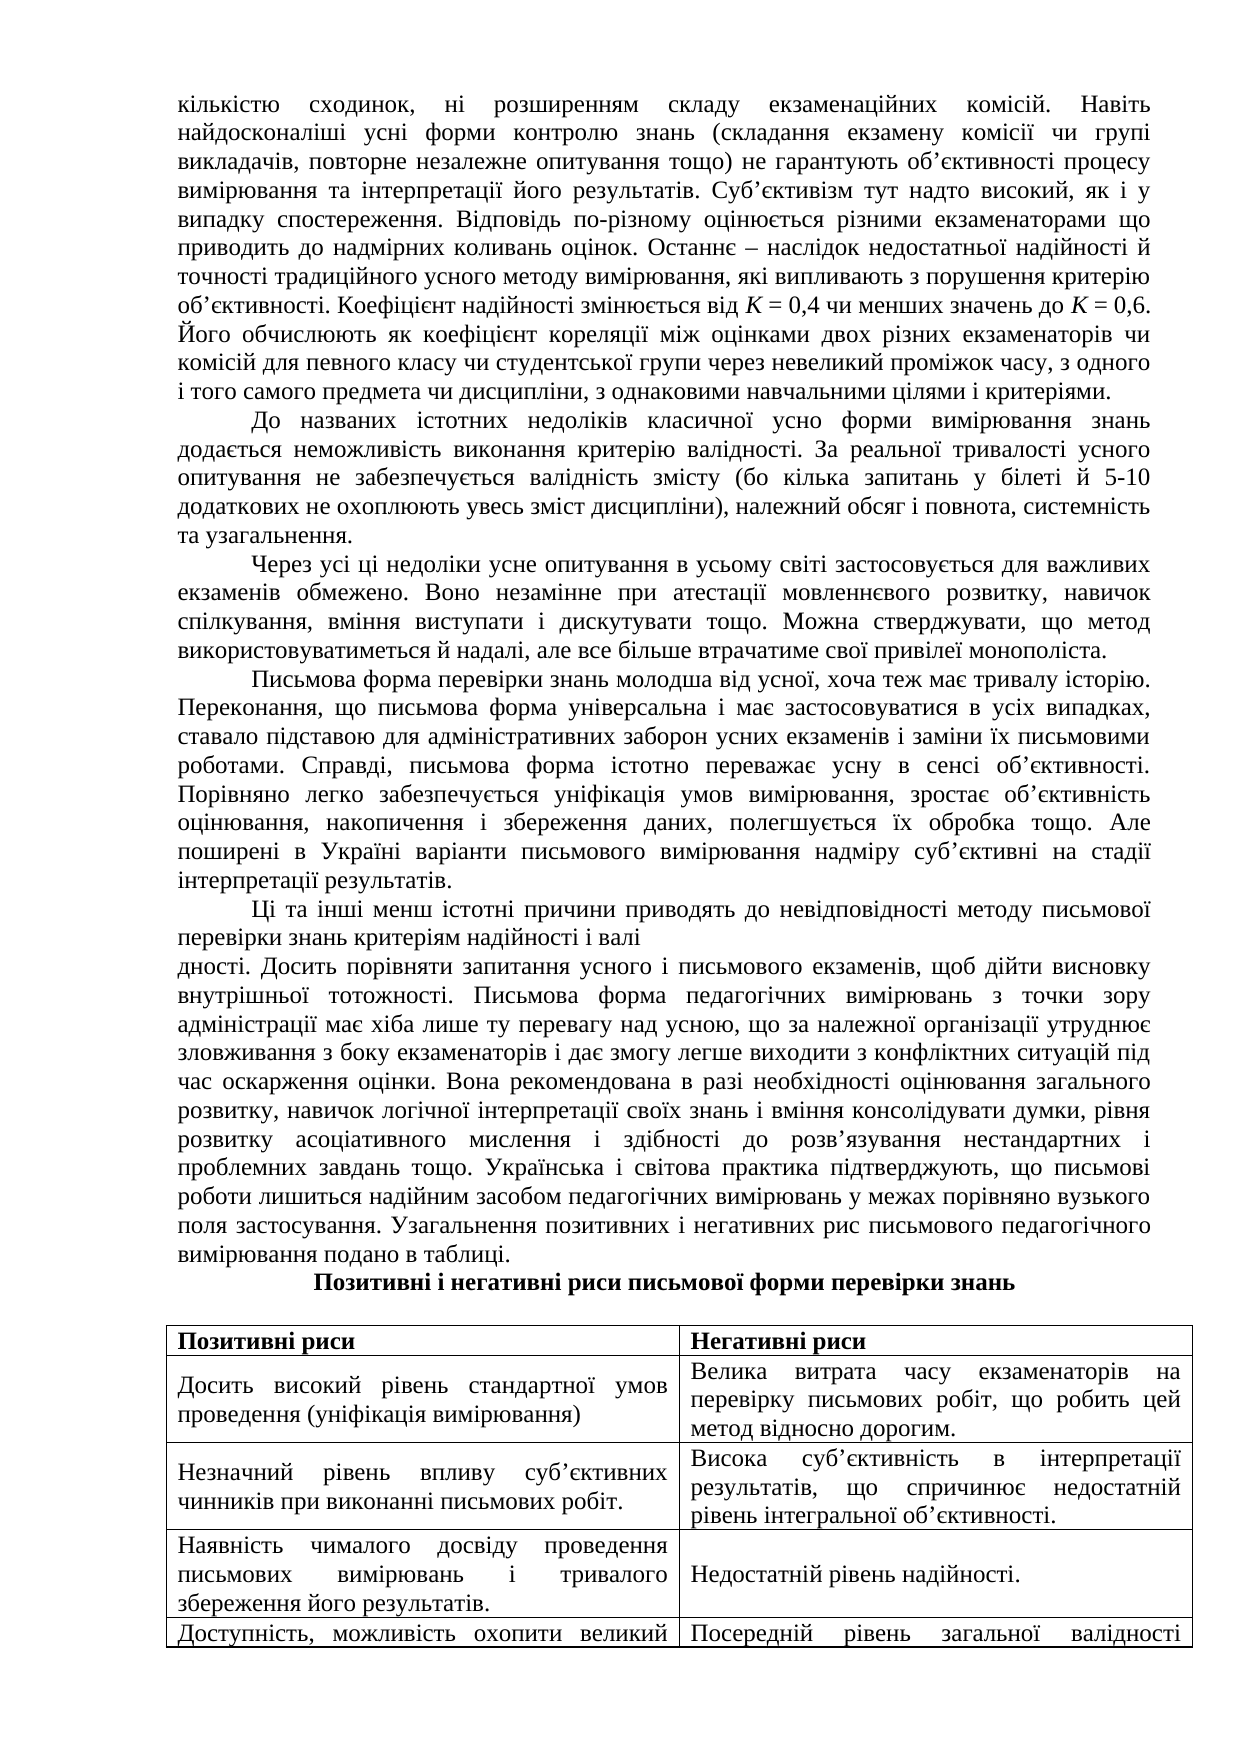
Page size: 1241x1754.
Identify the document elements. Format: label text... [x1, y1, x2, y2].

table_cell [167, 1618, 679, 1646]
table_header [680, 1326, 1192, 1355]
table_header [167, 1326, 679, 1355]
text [177, 89, 1152, 405]
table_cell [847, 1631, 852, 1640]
subtitle Позитивні і негативні риси письмової форми перевірки знань [177, 1267, 1152, 1296]
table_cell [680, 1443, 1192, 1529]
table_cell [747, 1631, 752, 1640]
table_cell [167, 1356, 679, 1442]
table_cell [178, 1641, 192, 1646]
text Через усі ці недоліки усне опитування в усьому світі застосовується для важливих екзаменів обмежено. Воно незамінне при атестації мовленнєвого розвитку, навичок спілкування, вміння виступати і дискутувати тощо. Можна стверджувати, що метод використовуватиметься й надалі, але все більше втрачатиме свої привілеї монополіста. [177, 549, 1152, 664]
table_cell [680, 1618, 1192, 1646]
text Письмова форма перевірки знань молодша від усної, хоча теж має тривалу історію. Переконання, що письмова форма універсальна і має застосовуватися в усіх випадках, ставало підставою для адміністративних заборон усних екзаменів і заміни їх письмовими роботами. Справді, письмова форма істотно переважає усну в сенсі об’єктивності. Порівняно легко забезпечується уніфікація умов вимірювання, зростає об’єктивність оцінювання, накопичення і збереження даних, полегшується їх обробка тощо. Але поширені в Україні варіанти письмового вимірювання надміру суб’єктивні на стадії інтерпретації результатів. [177, 664, 1152, 894]
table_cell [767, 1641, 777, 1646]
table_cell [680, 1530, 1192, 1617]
text дності. Досить порівняти запитання усного і письмового екзаменів, щоб дійти висновку внутрішньої тотожності. Письмова форма педагогічних вимірювань з точки зору адміністрації має хіба лише ту перевагу над усною, що за належної організації утруднює зловживання з боку екзаменаторів і дає змогу легше виходити з конфліктних ситуацій під час оскарження оцінки. Вона рекомендована в разі необхідності оцінювання загального розвитку, навичок логічної інтерпретації своїх знань і вміння консолідувати думки, рівня розвитку асоціативного мислення і здібності до розв’язування нестандартних і проблемних завдань тощо. Українська і світова практика підтверджують, що письмові роботи лишиться надійним засобом педагогічних вимірювань у межах порівняно вузького поля застосування. Узагальнення позитивних і негативних рис письмового педагогічного вимірювання подано в таблиці. [177, 951, 1152, 1267]
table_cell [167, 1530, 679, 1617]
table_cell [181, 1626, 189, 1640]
text Ці та інші менш істотні причини приводять до невідповідності методу письмової перевірки знань критеріям надійності і валі [177, 894, 1152, 951]
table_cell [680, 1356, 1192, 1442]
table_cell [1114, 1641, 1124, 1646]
text До названих істотних недоліків класичної усно форми вимірювання знань додається неможливість виконання критерію валідності. За реальної тривалості усного опитування не забезпечується валідність змісту (бо кілька запитань у білеті й 5-10 додаткових не охоплюють увесь зміст дисципліни), належний обсяг і повнота, системність та узагальнення. [177, 405, 1152, 549]
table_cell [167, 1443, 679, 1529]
